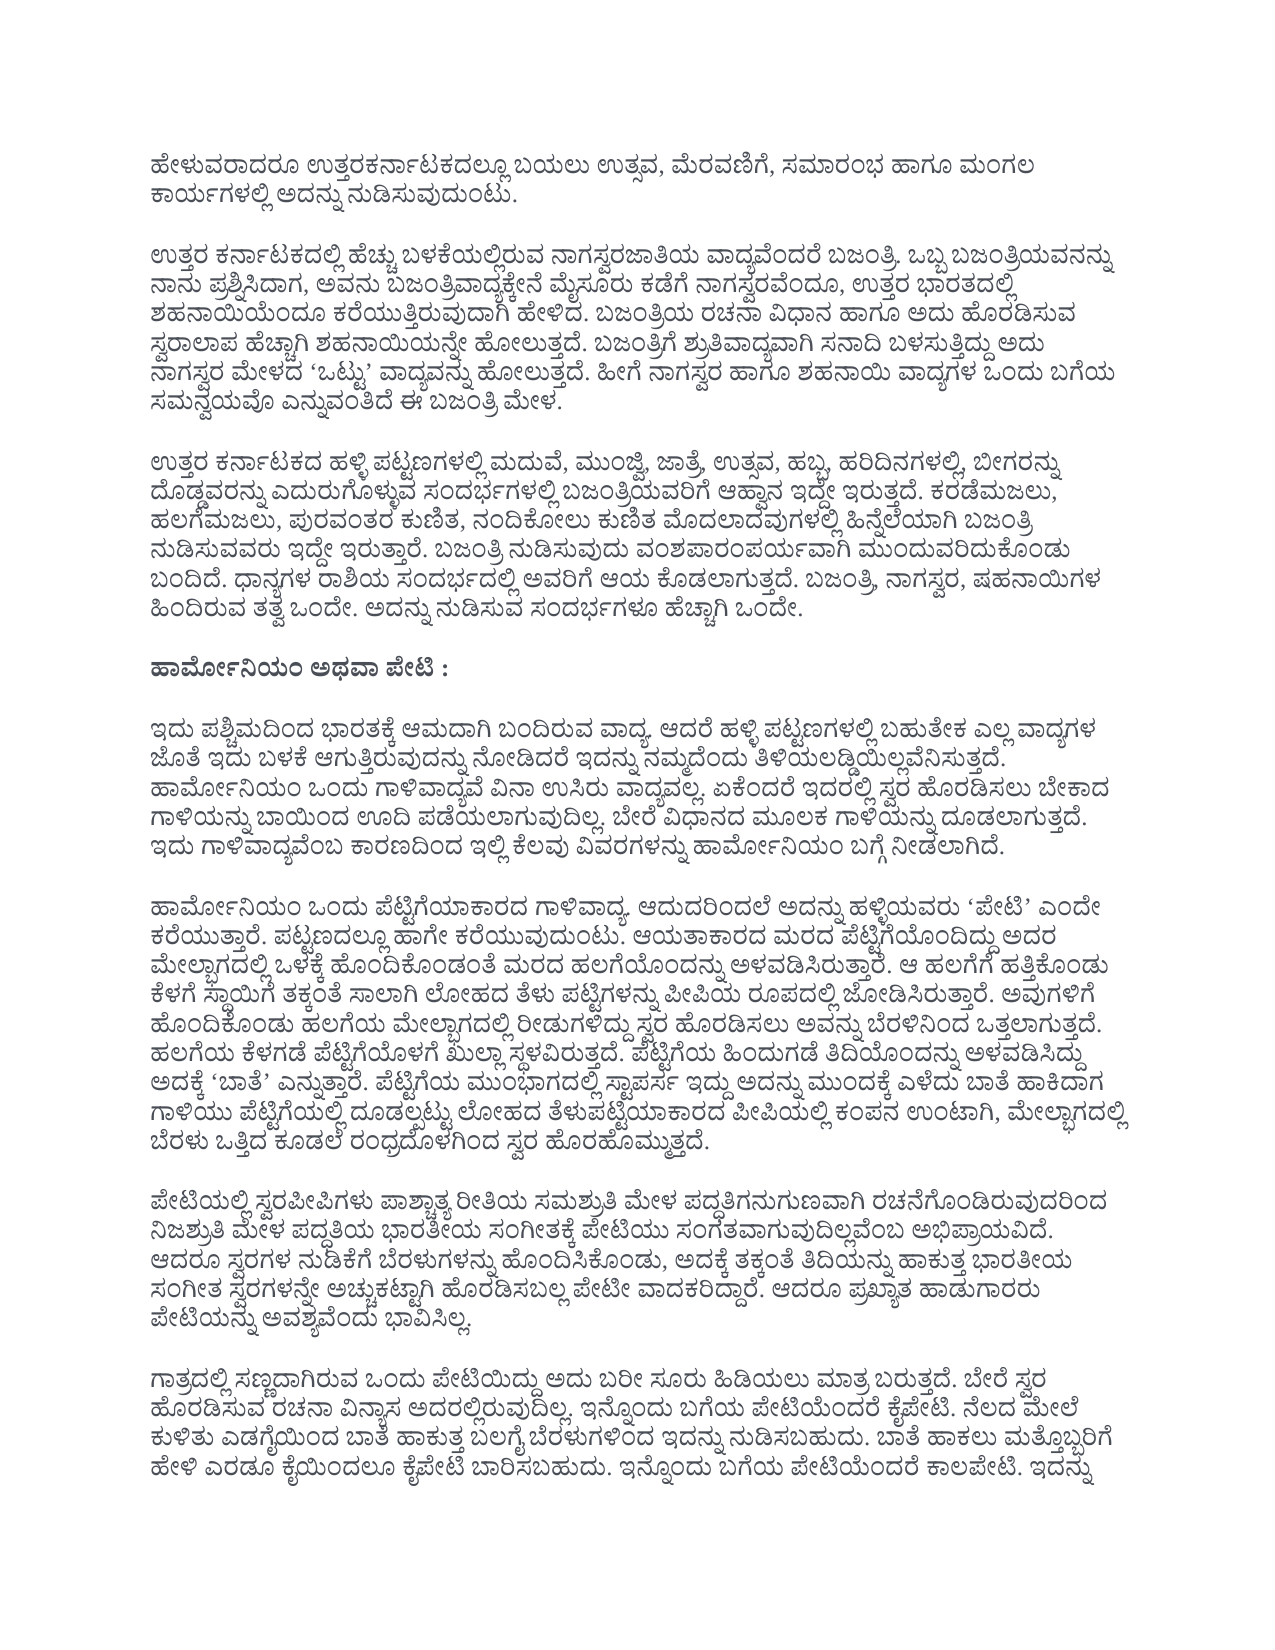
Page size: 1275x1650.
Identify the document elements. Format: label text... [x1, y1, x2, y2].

text ಹಾರ್ಮೋನಿಯಂ ಒಂದು ಪೆಟ್ಟಿಗೆಯಾಕಾರದ ಗಾಳಿವಾದ್ಯ. ಆದುದರಿಂದಲೆ ಅದನ್ನು ಹಳ್ಳಿಯವರು ‘ಪೇಟಿ’ ಎಂದೇ ಕರೆಯುತ್ತಾರೆ. ಪಟ್ಟಣದಲ್ಲೂ ಹಾಗೇ ಕರೆಯುವುದುಂಟು. ಆಯತಾಕಾರದ ಮರದ ಪೆಟ್ಟಿಗೆಯೊಂದಿದ್ದು ಅದರ ಮೇಲ್ಭಾಗದಲ್ಲಿ ಒಳಕ್ಕೆ ಹೊಂದಿಕೊಂಡಂತೆ ಮರದ ಹಲಗೆಯೊಂದನ್ನು ಅಳವಡಿಸಿರುತ್ತಾರೆ. ಆ ಹಲಗೆಗೆ ಹತ್ತಿಕೊಂಡು ಕೆಳಗೆ ಸ್ಥಾಯಿಗೆ ತಕ್ಕಂತೆ ಸಾಲಾಗಿ ಲೋಹದ ತೆಳು ಪಟ್ಟಿಗಳನ್ನು ಪೀಪಿಯ ರೂಪದಲ್ಲಿ ಜೋಡಿಸಿರುತ್ತಾರೆ. ಅವುಗಳಿಗೆ ಹೊಂದಿಕೊಂಡು ಹಲಗೆಯ ಮೇಲ್ಭಾಗದಲ್ಲಿ ರೀಡುಗಳಿದ್ದು ಸ್ವರ ಹೊರಡಿಸಲು ಅವನ್ನು ಬೆರಳಿನಿಂದ ಒತ್ತಲಾಗುತ್ತದೆ. ಹಲಗೆಯ ಕೆಳಗಡೆ ಪೆಟ್ಟಿಗೆಯೊಳಗೆ ಖುಲ್ಲಾ ಸ್ಥಳವಿರುತ್ತದೆ. ಪೆಟ್ಟಿಗೆಯ ಹಿಂದುಗಡೆ ತಿದಿಯೊಂದನ್ನು ಅಳವಡಿಸಿದ್ದು ಅದಕ್ಕೆ ‘ಬಾತೆ’ ಎನ್ನುತ್ತಾರೆ. ಪೆಟ್ಟಿಗೆಯ ಮುಂಭಾಗದಲ್ಲಿ ಸ್ಟಾಪರ್ಸ ಇದ್ದು ಅದನ್ನು ಮುಂದಕ್ಕೆ ಎಳೆದು ಬಾತೆ ಹಾಕಿದಾಗ ಗಾಳಿಯು ಪೆಟ್ಟಿಗೆಯಲ್ಲಿ ದೂಡಲ್ಪಟ್ಟು ಲೋಹದ ತೆಳುಪಟ್ಟಿಯಾಕಾರದ ಪೀಪಿಯಲ್ಲಿ ಕಂಪನ ಉಂಟಾಗಿ, ಮೇಲ್ಭಾಗದಲ್ಲಿ ಬೆರಳು ಒತ್ತಿದ ಕೂಡಲೆ ರಂಧ್ರದೊಳಗಿಂದ ಸ್ವರ ಹೊರಹೊಮ್ಮುತ್ತದೆ. [150, 892, 1125, 1155]
text ಪೇಟಿಯಲ್ಲಿ ಸ್ವರಪೀಪಿಗಳು ಪಾಶ್ಚಾತ್ಯ ರೀತಿಯ ಸಮಶ್ರುತಿ ಮೇಳ ಪದ್ಧತಿಗನುಗುಣವಾಗಿ ರಚನೆಗೊಂಡಿರುವುದರಿಂದ ನಿಜಶ್ರುತಿ ಮೇಳ ಪದ್ಧತಿಯ ಭಾರತೀಯ ಸಂಗೀತಕ್ಕೆ ಪೇಟಿಯು ಸಂಗತವಾಗುವುದಿಲ್ಲವೆಂಬ ಅಭಿಪ್ರಾಯವಿದೆ. ಆದರೂ ಸ್ವರಗಳ ನುಡಿಕೆಗೆ ಬೆರಳುಗಳನ್ನು ಹೊಂದಿಸಿಕೊಂಡು, ಅದಕ್ಕೆ ತಕ್ಕಂತೆ ತಿದಿಯನ್ನು ಹಾಕುತ್ತ ಭಾರತೀಯ ಸಂಗೀತ ಸ್ವರಗಳನ್ನೇ ಅಚ್ಚುಕಟ್ಟಾಗಿ ಹೊರಡಿಸಬಲ್ಲ ಪೇಟೀ ವಾದಕರಿದ್ದಾರೆ. ಆದರೂ ಪ್ರಖ್ಯಾತ ಹಾಡುಗಾರರು ಪೇಟಿಯನ್ನು ಅವಶ್ಯವೆಂದು ಭಾವಿಸಿಲ್ಲ. [150, 1186, 1125, 1333]
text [150, 1364, 1125, 1481]
text ಉತ್ತರ ಕರ್ನಾಟಕದ ಹಳ್ಳಿ ಪಟ್ಟಣಗಳಲ್ಲಿ ಮದುವೆ, ಮುಂಜ್ವಿ, ಜಾತ್ರೆ, ಉತ್ಸವ, ಹಬ್ಬ, ಹರಿದಿನಗಳಲ್ಲಿ, ಬೀಗರನ್ನು ದೊಡ್ಡವರನ್ನು ಎದುರುಗೊಳ್ಳುವ ಸಂದರ್ಭಗಳಲ್ಲಿ ಬಜಂತ್ರಿಯವರಿಗೆ ಆಹ್ವಾನ ಇದ್ದೇ ಇರುತ್ತದೆ. ಕರಡೆಮಜಲು, ಹಲಗೆಮಜಲು, ಪುರವಂತರ ಕುಣಿತ, ನಂದಿಕೋಲು ಕುಣಿತ ಮೊದಲಾದವುಗಳಲ್ಲಿ ಹಿನ್ನೆಲೆಯಾಗಿ ಬಜಂತ್ರಿ ನುಡಿಸುವವರು ಇದ್ದೇ ಇರುತ್ತಾರೆ. ಬಜಂತ್ರಿ ನುಡಿಸುವುದು ವಂಶಪಾರಂಪರ್ಯವಾಗಿ ಮುಂದುವರಿದುಕೊಂಡು ಬಂದಿದೆ. ಧಾನ್ಯಗಳ ರಾಶಿಯ ಸಂದರ್ಭದಲ್ಲಿ ಅವರಿಗೆ ಆಯ ಕೊಡಲಾಗುತ್ತದೆ. ಬಜಂತ್ರಿ, ನಾಗಸ್ವರ, ಷಹನಾಯಿಗಳ ಹಿಂದಿರುವ ತತ್ವ ಒಂದೇ. ಅದನ್ನು ನುಡಿಸುವ ಸಂದರ್ಭಗಳೂ ಹೆಚ್ಚಾಗಿ ಒಂದೇ. [150, 447, 1125, 622]
text ಉತ್ತರ ಕರ್ನಾಟಕದಲ್ಲಿ ಹೆಚ್ಚು ಬಳಕೆಯಲ್ಲಿರುವ ನಾಗಸ್ವರಜಾತಿಯ ವಾದ್ಯವೆಂದರೆ ಬಜಂತ್ರಿ. ಒಬ್ಬ ಬಜಂತ್ರಿಯವನನ್ನು ನಾನು ಪ್ರಶ್ನಿಸಿದಾಗ, ಅವನು ಬಜಂತ್ರಿವಾದ್ಯಕ್ಕೇನೆ ಮೈಸೂರು ಕಡೆಗೆ ನಾಗಸ್ವರವೆಂದೂ, ಉತ್ತರ ಭಾರತದಲ್ಲಿ ಶಹನಾಯಿಯೆಂದೂ ಕರೆಯುತ್ತಿರುವುದಾಗಿ ಹೇಳಿದ. ಬಜಂತ್ರಿಯ ರಚನಾ ವಿಧಾನ ಹಾಗೂ ಅದು ಹೊರಡಿಸುವ ಸ್ವರಾಲಾಪ ಹೆಚ್ಚಾಗಿ ಶಹನಾಯಿಯನ್ನೇ ಹೋಲುತ್ತದೆ. ಬಜಂತ್ರಿಗೆ ಶ್ರುತಿವಾದ್ಯವಾಗಿ ಸನಾದಿ ಬಳಸುತ್ತಿದ್ದು ಅದು ನಾಗಸ್ವರ ಮೇಳದ ‘ಒಟ್ಟು’ ವಾದ್ಯವನ್ನು ಹೋಲುತ್ತದೆ. ಹೀಗೆ ನಾಗಸ್ವರ ಹಾಗೂ ಶಹನಾಯಿ ವಾದ್ಯಗಳ ಒಂದು ಬಗೆಯ ಸಮನ್ವಯವೊ ಎನ್ನುವಂತಿದೆ ಈ ಬಜಂತ್ರಿ ಮೇಳ. [150, 240, 1125, 415]
text ಹಾರ್ಮೋನಿಯಂ ಅಥವಾ ಪೇಟಿ : [150, 653, 1125, 683]
text ಇದು ಪಶ್ಚಿಮದಿಂದ ಭಾರತಕ್ಕೆ ಆಮದಾಗಿ ಬಂದಿರುವ ವಾದ್ಯ. ಆದರೆ ಹಳ್ಳಿ ಪಟ್ಟಣಗಳಲ್ಲಿ ಬಹುತೇಕ ಎಲ್ಲ ವಾದ್ಯಗಳ ಜೊತೆ ಇದು ಬಳಕೆ ಆಗುತ್ತಿರುವುದನ್ನು ನೋಡಿದರೆ ಇದನ್ನು ನಮ್ಮದೆಂದು ತಿಳಿಯಲಡ್ಡಿಯಿಲ್ಲವೆನಿಸುತ್ತದೆ. ಹಾರ್ಮೋನಿಯಂ ಒಂದು ಗಾಳಿವಾದ್ಯವೆ ವಿನಾ ಉಸಿರು ವಾದ್ಯವಲ್ಲ. ಏಕೆಂದರೆ ಇದರಲ್ಲಿ ಸ್ವರ ಹೊರಡಿಸಲು ಬೇಕಾದ ಗಾಳಿಯನ್ನು ಬಾಯಿಂದ ಊದಿ ಪಡೆಯಲಾಗುವುದಿಲ್ಲ. ಬೇರೆ ವಿಧಾನದ ಮೂಲಕ ಗಾಳಿಯನ್ನು ದೂಡಲಾಗುತ್ತದೆ. ಇದು ಗಾಳಿವಾದ್ಯವೆಂಬ ಕಾರಣದಿಂದ ಇಲ್ಲಿ ಕೆಲವು ವಿವರಗಳನ್ನು ಹಾರ್ಮೋನಿಯಂ ಬಗ್ಗೆ ನೀಡಲಾಗಿದೆ. [150, 714, 1125, 860]
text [150, 150, 1125, 208]
